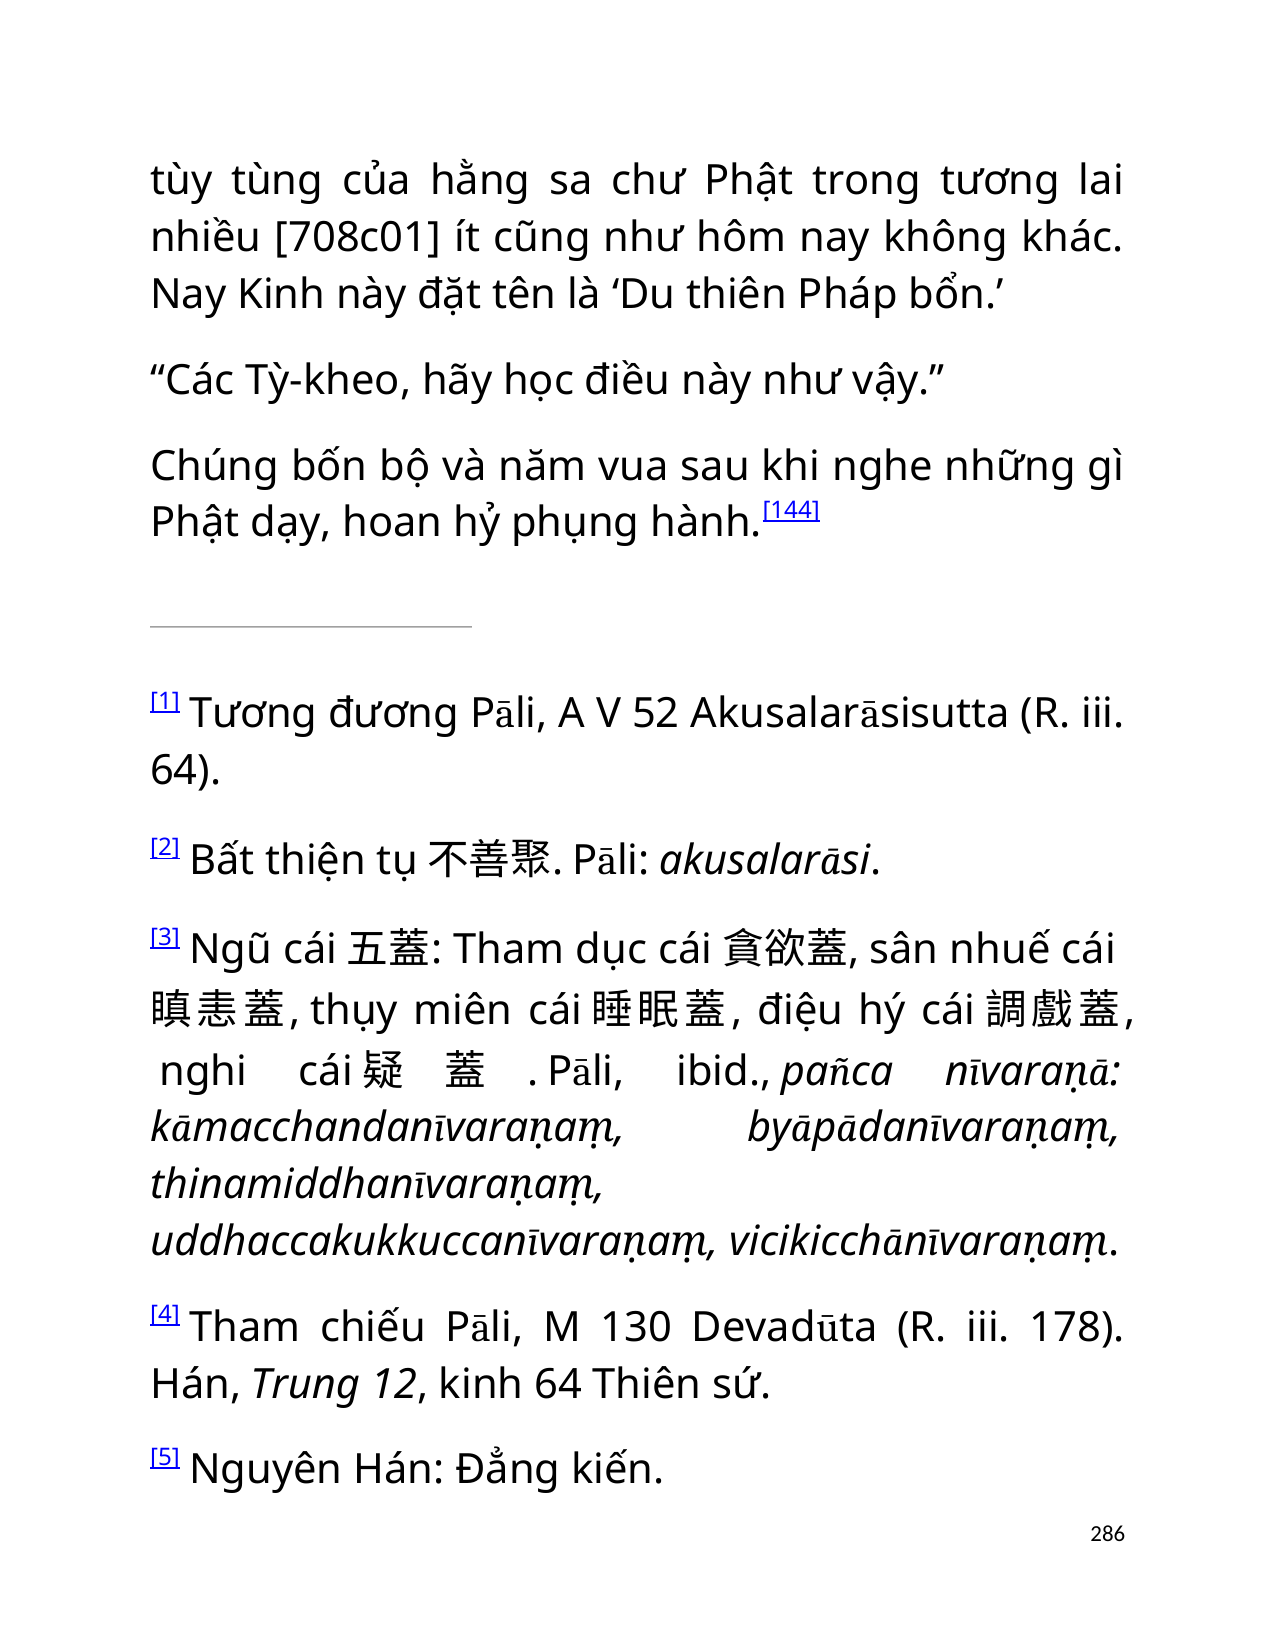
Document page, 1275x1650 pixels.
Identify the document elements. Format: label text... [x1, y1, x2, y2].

text “Các Tỳ-kheo, hãy học điều này như vậy.” [150, 349, 1125, 406]
text [2] Bất thiện tụ 不善聚. Pāli: akusalarāsi. [150, 826, 1125, 886]
text [4] Tham chiếu Pāli, M 130 Devadūta (R. iii. 178). Hán, Trung 12, kinh 64 Thiên sứ. [150, 1297, 1125, 1410]
text [1] Tương đương Pāli, A V 52 Akusalarāsisutta (R. iii. 64). [150, 683, 1125, 797]
text [3] Ngũ cái 五蓋: Tham dục cái 貪欲蓋, sân nhuế cái 瞋恚蓋, thụy miên cái 睡眠蓋, điệu hý cái 調戲蓋, nghi cái 疑蓋. Pāli, ibid., pañca nīvaraṇā: kāmacchandanīvaraṇaṃ, byāpādanīvaraṇaṃ, thinamiddhanīvaraṇaṃ, uddhaccakukkuccanīvaraṇaṃ, vicikicchānīvaraṇaṃ. [150, 916, 1125, 1267]
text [150, 150, 1125, 320]
text Chúng bốn bộ và năm vua sau khi nghe những gì Phật dạy, hoan hỷ phụng hành.[144] [150, 435, 1125, 549]
text [5] Nguyên Hán: Đẳng kiến. [150, 1439, 1125, 1496]
